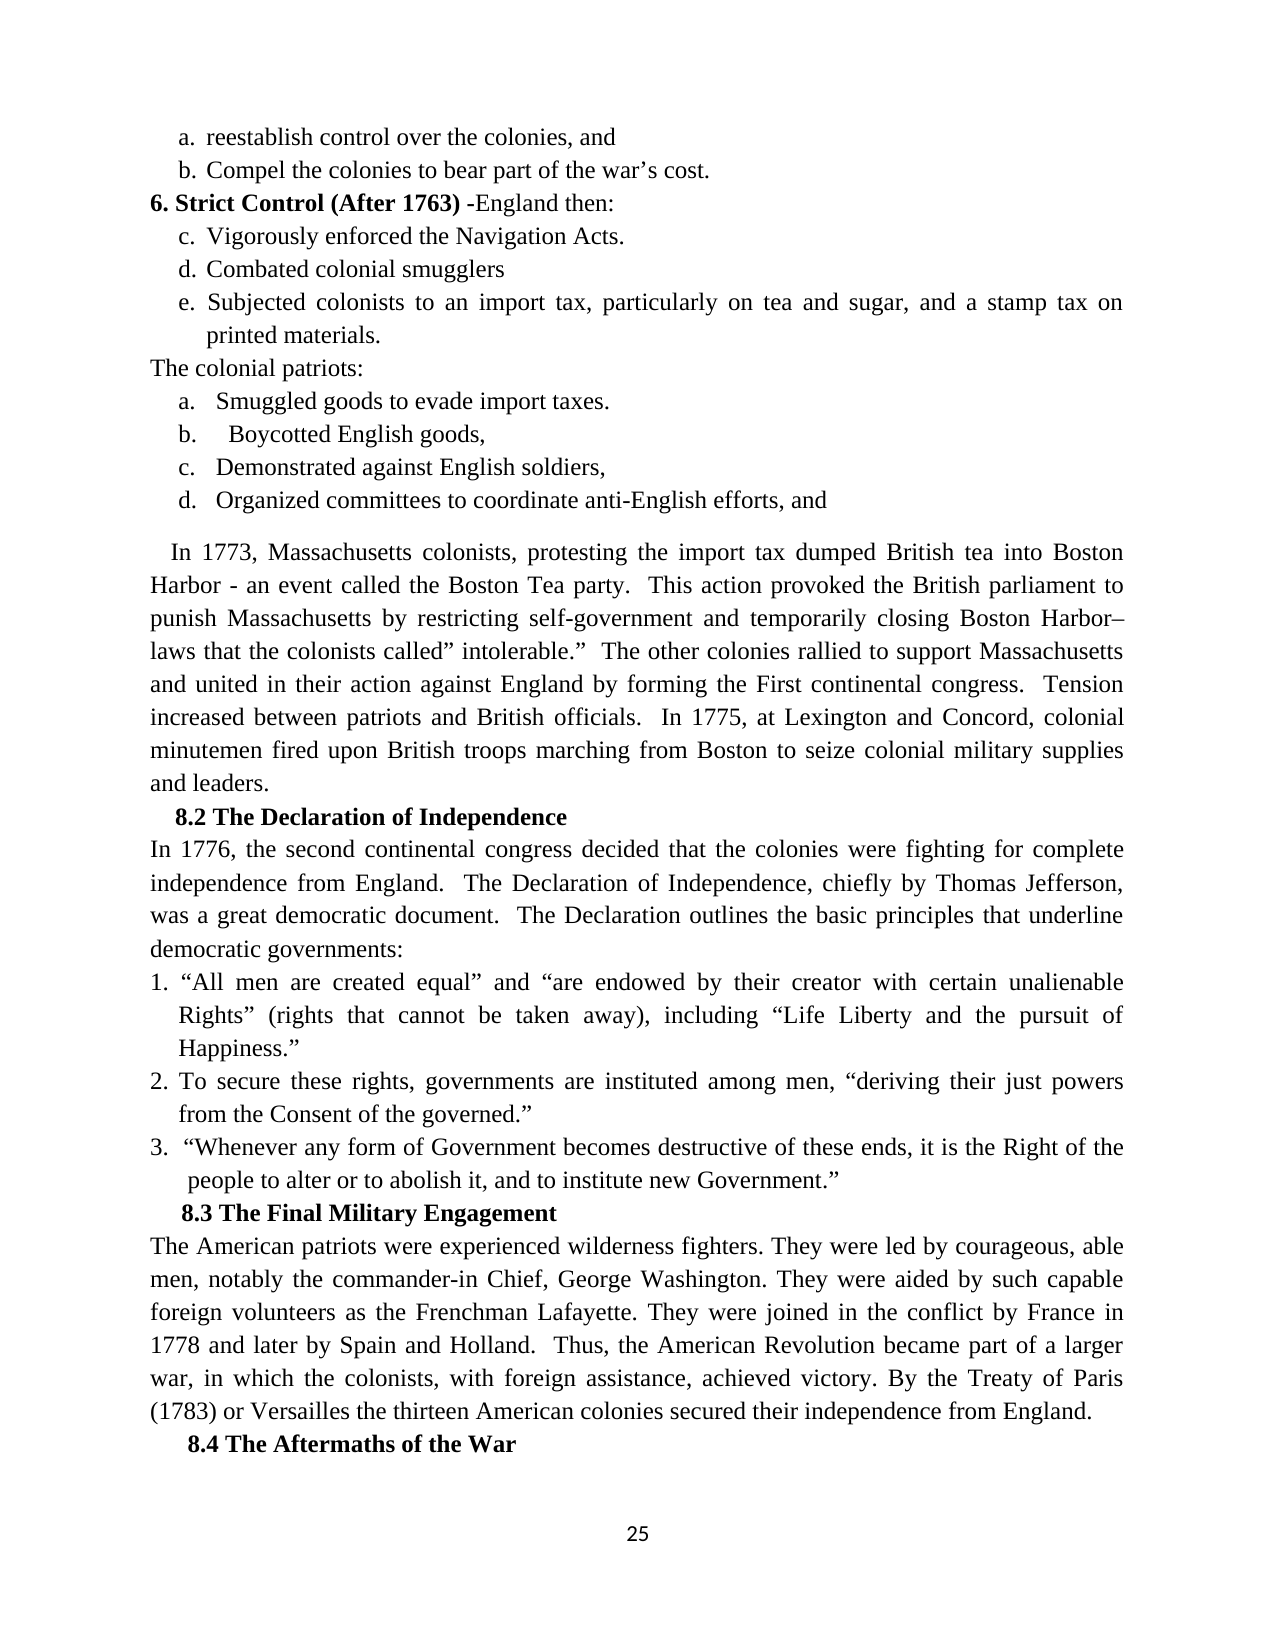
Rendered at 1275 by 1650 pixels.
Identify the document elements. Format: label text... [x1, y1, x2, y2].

text In 1773, Massachusetts colonists, protesting the import tax dumped British tea into Boston Harbor - an event called the Boston Tea party. This action provoked the British parliament to punish Massachusetts by restricting self-government and temporarily closing Boston Harbor–laws that the colonists called” intolerable.” The other colonies rallied to support Massachusetts and united in their action against England by forming the First continental congress. Tension increased between patriots and British officials. In 1775, at Lexington and Concord, colonial minutemen fired upon British troops marching from Boston to seize colonial military supplies and leaders. [150, 537, 1125, 797]
list Boycotted English goods, [178, 419, 1125, 448]
text 1. “All men are created equal” and “are endowed by their creator with certain unalienable Rights” (rights that cannot be taken away), including “Life Liberty and the pursuit of Happiness.” [150, 967, 1125, 1061]
text In 1776, the second continental congress decided that the colonies were fighting for complete independence from England. The Declaration of Independence, chiefly by Thomas Jefferson, was a great democratic document. The Declaration outlines the basic principles that underline democratic governments: [150, 834, 1125, 962]
text 3. “Whenever any form of Government becomes destructive of these ends, it is the Right of the people to alter or to abolish it, and to institute new Government.” [150, 1132, 1125, 1193]
list Subjected colonists to an import tax, particularly on tea and sugar, and a stamp tax on printed materials. [178, 287, 1125, 349]
text The colonial patriots: [150, 353, 1125, 382]
text 8.2 The Declaration of Independence [150, 802, 1125, 830]
list Smuggled goods to evade import taxes. [178, 386, 1125, 415]
list Demonstrated against English soldiers, [178, 452, 1125, 481]
list Vigorously enforced the Navigation Acts. [178, 221, 1125, 250]
text 6. Strict Control (After 1763) -England then: [150, 188, 1125, 217]
text The American patriots were experienced wilderness fighters. They were led by courageous, able men, notably the commander-in Chief, George Washington. They were aided by such capable foreign volunteers as the Frenchman Lafayette. They were joined in the conflict by France in 1778 and later by Spain and Holland. Thus, the American Revolution became part of a larger war, in which the colonists, with foreign assistance, achieved victory. By the Treaty of Paris (1783) or Versailles the thirteen American colonies secured their independence from England. [150, 1231, 1125, 1425]
list reestablish control over the colonies, and [178, 122, 1125, 151]
text 2. To secure these rights, governments are instituted among men, “deriving their just powers from the Consent of the governed.” [150, 1066, 1125, 1127]
list Organized committees to coordinate anti-English efforts, and [178, 485, 1125, 514]
text 8.3 The Final Military Engagement [150, 1198, 1125, 1227]
list Combated colonial smugglers [178, 254, 1125, 283]
text 8.4 The Aftermaths of the War [150, 1429, 1125, 1458]
list Compel the colonies to bear part of the war’s cost. [178, 155, 1125, 184]
